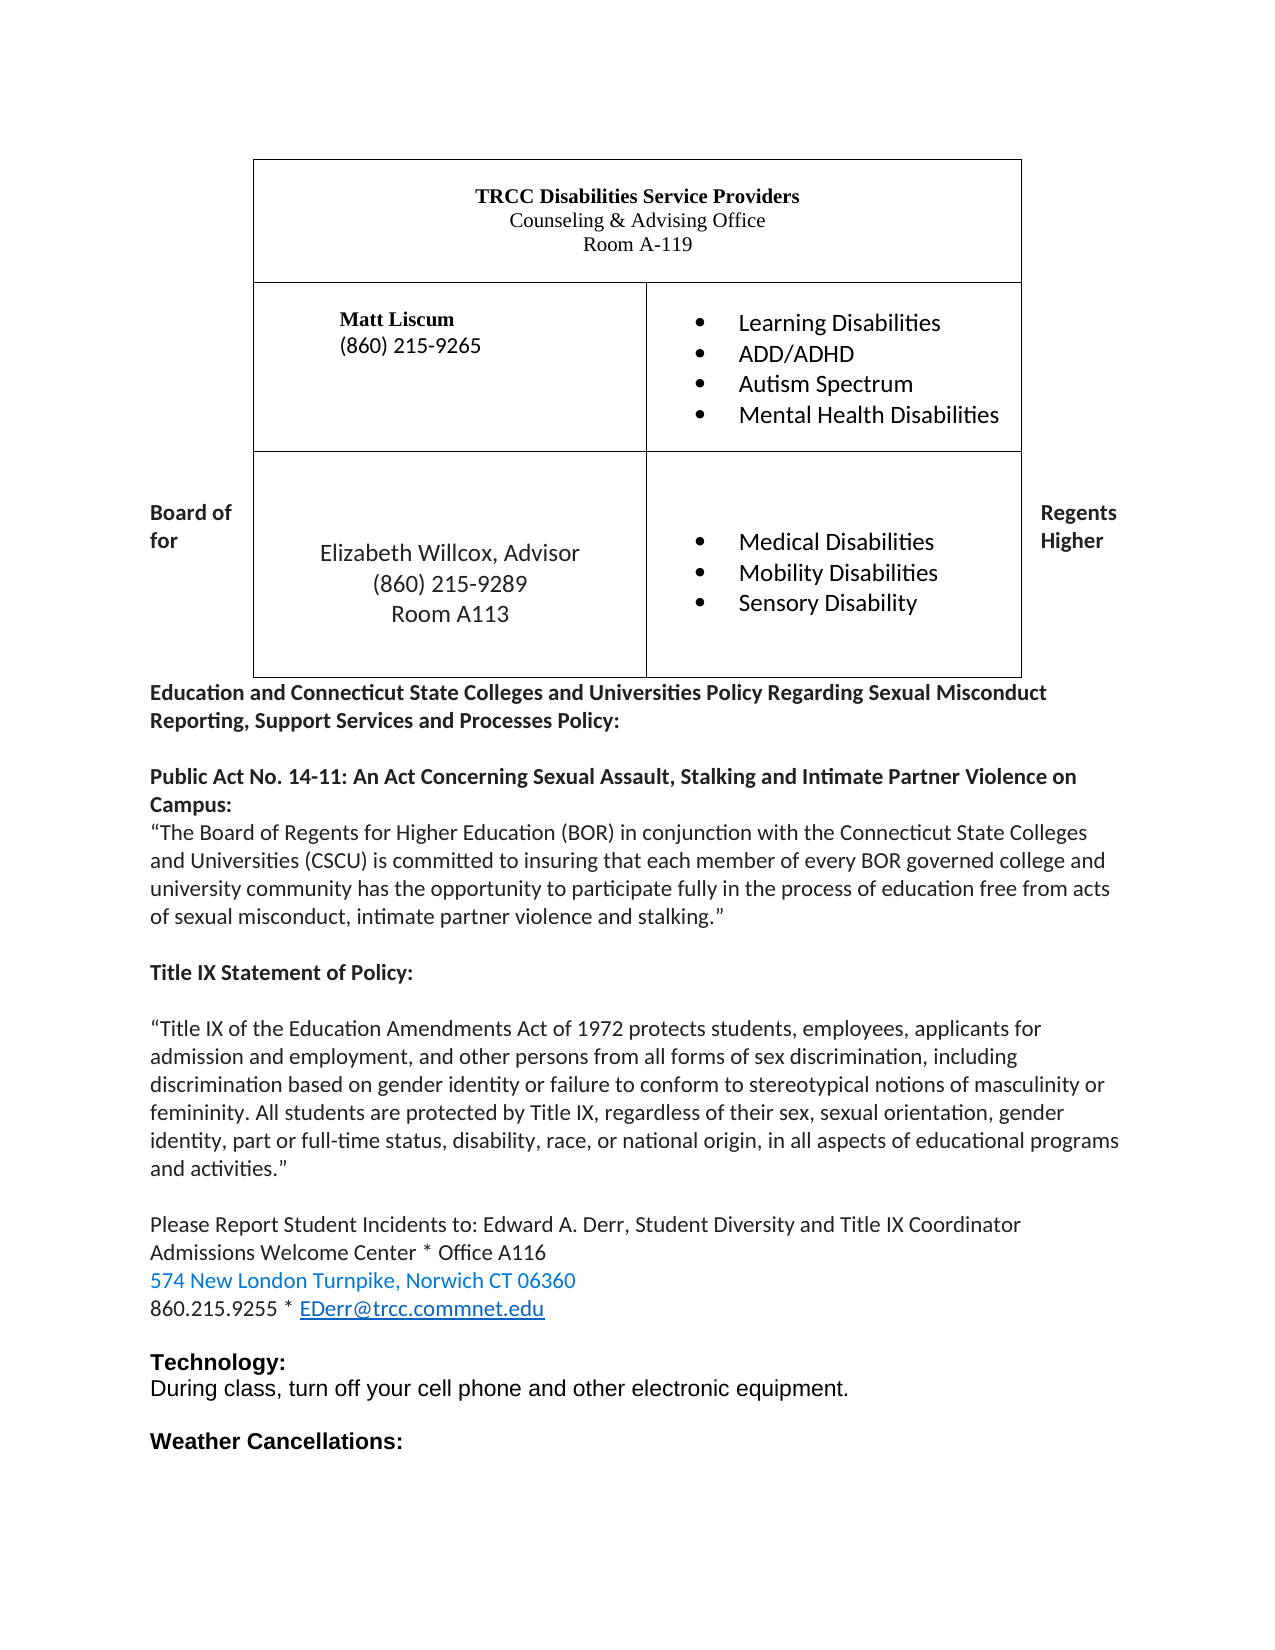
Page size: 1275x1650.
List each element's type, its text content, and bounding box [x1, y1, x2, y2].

text “Title IX of the Education Amendments Act of 1972 protects students, employees, applicants for admission and employment, and other persons from all forms of sex discrimination, including discrimination based on gender identity or failure to conform to stereotypical notions of masculinity or femininity. All students are protected by Title IX, regardless of their sex, sexual orientation, gender identity, part or full-time status, disability, race, or national origin, in all aspects of educational programs and activities.” [150, 1014, 1125, 1182]
table_cell Matt Liscum (860) 215-9265 [254, 283, 646, 451]
table_cell Elizabeth Willcox, Advisor (860) 215-9289 Room A113 [254, 452, 646, 677]
text Board of Regents for Higher Education and Connecticut State Colleges and Universities Policy Regarding Sexual Misconduct Reporting, Support Services and Processes Policy: [150, 498, 1125, 734]
text 860.215.9255 * EDerr@trcc.commnet.edu [150, 1294, 1125, 1322]
table_cell  Medical Disabilities  Mobility Disabilities  Sensory Disability [647, 452, 1021, 677]
table_header TRCC Disabilities Service Providers Counseling & Advising Office Room A-119 [254, 160, 1021, 282]
table_cell  Learning Disabilities  ADD/ADHD  Autism Spectrum  Mental Health Disabilities [647, 283, 1021, 451]
text Title IX Statement of Policy: [150, 958, 1125, 986]
list Technology: [150, 1349, 1125, 1375]
text Public Act No. 14-11: An Act Concerning Sexual Assault, Stalking and Intimate Partner Violence on Campus: [150, 762, 1125, 818]
text Admissions Welcome Center * Office A116 [150, 1238, 1125, 1266]
list Weather Cancellations: [150, 1428, 1125, 1454]
text Please Report Student Incidents to: Edward A. Derr, Student Diversity and Title IX Coordinator [150, 1210, 1125, 1238]
text 574 New London Turnpike, Norwich CT 06360 [150, 1266, 1125, 1294]
text “The Board of Regents for Higher Education (BOR) in conjunction with the Connecticut State Colleges and Universities (CSCU) is committed to insuring that each member of every BOR governed college and university community has the opportunity to participate fully in the process of education free from acts of sexual misconduct, intimate partner violence and stalking.” [150, 818, 1125, 930]
list During class, turn off your cell phone and other electronic equipment. [150, 1375, 1125, 1401]
